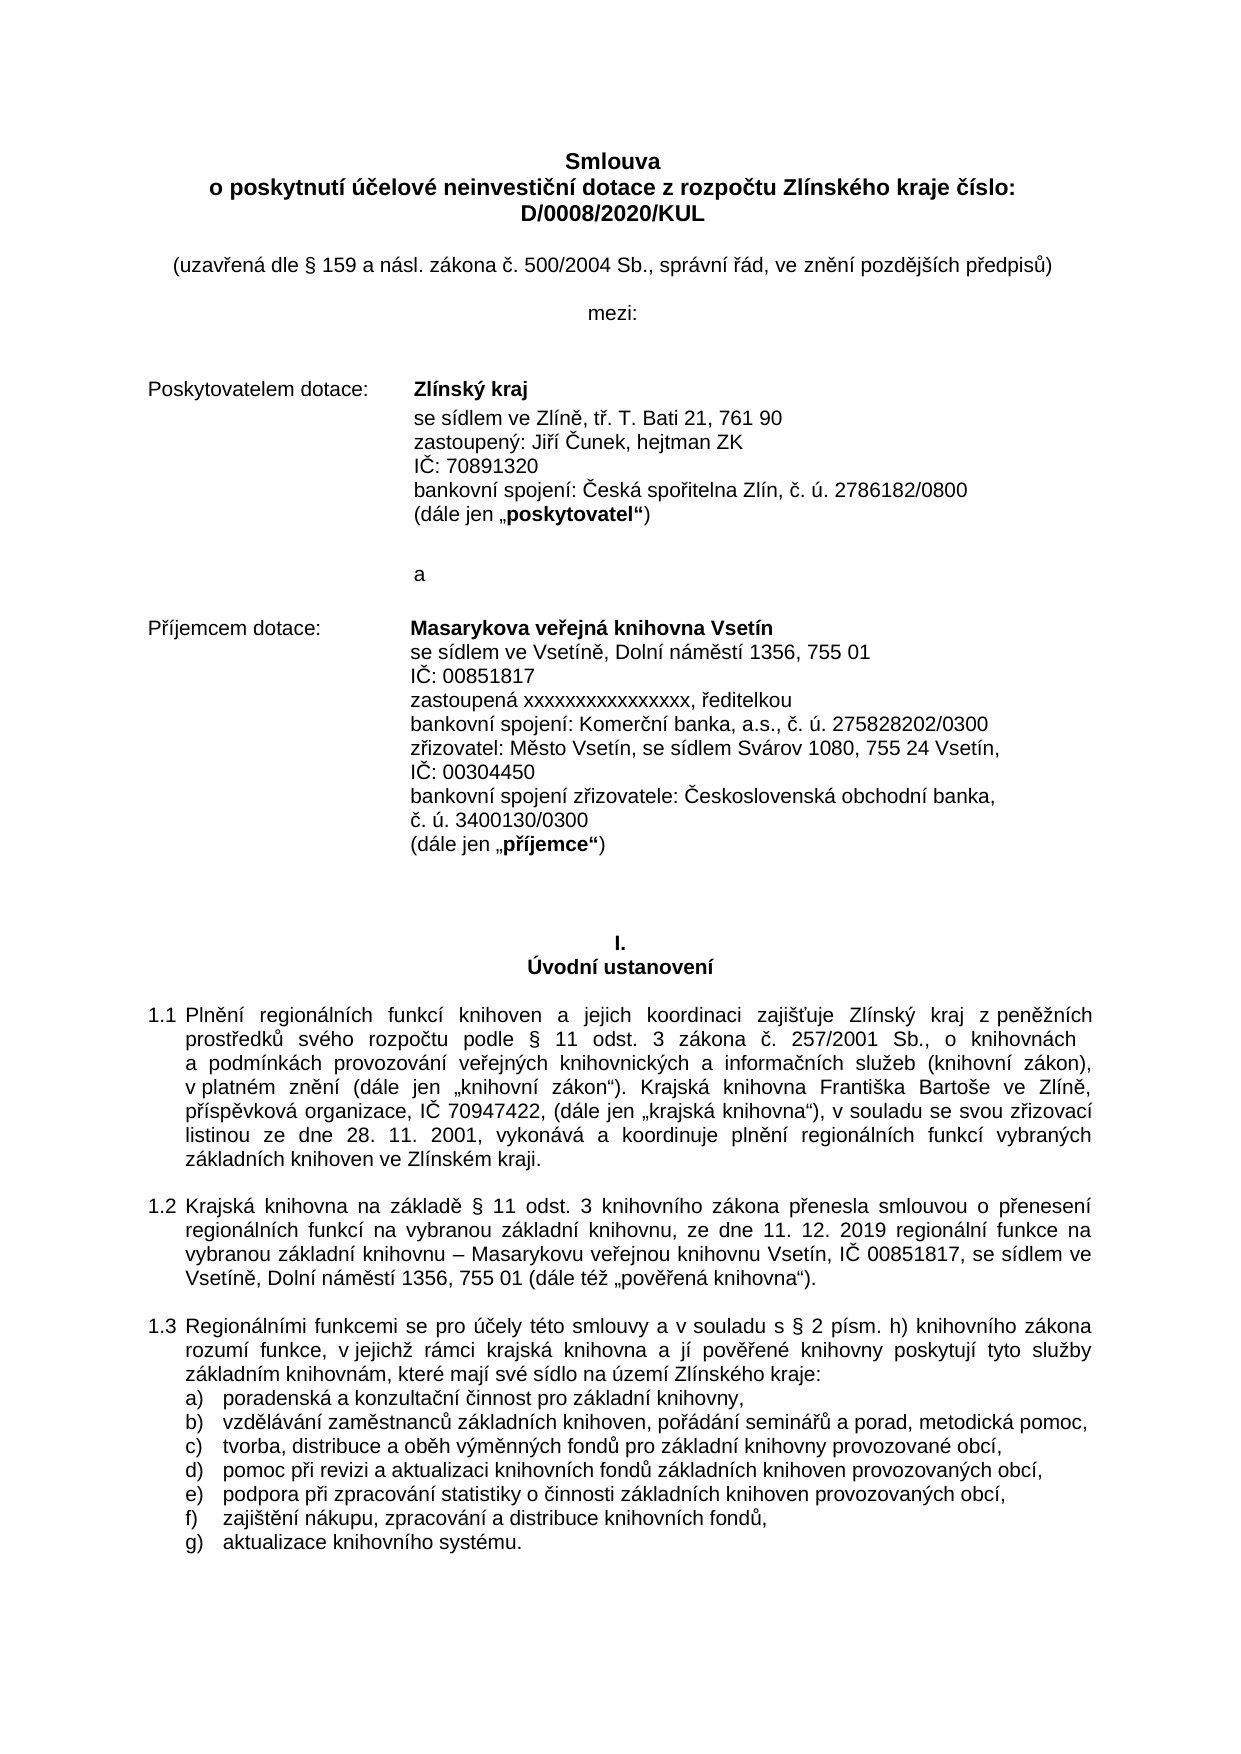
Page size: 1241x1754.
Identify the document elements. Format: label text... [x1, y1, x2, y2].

list poradenská a konzultační činnost pro základní knihovny, [185, 1386, 1093, 1410]
list zajištění nákupu, zpracování a distribuce knihovních fondů, [185, 1506, 1093, 1530]
list Plnění regionálních funkcí knihoven a jejich koordinaci zajišťuje Zlínský kraj z peněžních prostředků svého rozpočtu podle § 11 odst. 3 zákona č. 257/2001 Sb., o knihovnách a podmínkách provozování veřejných knihovnických a informačních služeb (knihovní zákon), v platném znění (dále jen „knihovní zákon“). Krajská knihovna Františka Bartoše ve Zlíně, příspěvková organizace, IČ 70947422, (dále jen „krajská knihovna“), v souladu se svou zřizovací listinou ze dne 28. 11. 2001, vykonává a koordinuje plnění regionálních funkcí vybraných základních knihoven ve Zlínském kraji. [148, 1003, 1093, 1170]
text IČ: 70891320 [413, 453, 1078, 477]
text se sídlem ve Vsetíně, Dolní náměstí 1356, 755 01 [410, 640, 1093, 664]
text Poskytovatelem dotace: Zlínský kraj [148, 377, 1078, 401]
text Příjemcem dotace: Masarykova veřejná knihovna Vsetín [148, 616, 1093, 640]
list aktualizace knihovního systému. [185, 1530, 1093, 1554]
text a [148, 562, 1078, 586]
list pomoc při revizi a aktualizaci knihovních fondů základních knihoven provozovaných obcí, [185, 1458, 1093, 1482]
text bankovní spojení: Komerční banka, a.s., č. ú. 275828202/0300 [410, 712, 1093, 736]
text Úvodní ustanovení [148, 955, 1093, 979]
text zřizovatel: Město Vsetín, se sídlem Svárov 1080, 755 24 Vsetín, IČ: 00304450 [410, 736, 1093, 784]
text zastoupená xxxxxxxxxxxxxxxx, ředitelkou [410, 688, 1093, 712]
text bankovní spojení: Česká spořitelna Zlín, č. ú. 2786182/0800 [413, 477, 1093, 501]
text mezi: [148, 301, 1078, 325]
text zastoupený: Jiří Čunek, hejtman ZK [413, 429, 1078, 453]
text IČ: 00851817 [410, 664, 1093, 688]
list tvorba, distribuce a oběh výměnných fondů pro základní knihovny provozované obcí, [185, 1434, 1093, 1458]
text Smlouva [148, 148, 1078, 174]
list podpora při zpracování statistiky o činnosti základních knihoven provozovaných obcí, [185, 1482, 1093, 1506]
text (uzavřená dle § 159 a násl. zákona č. 500/2004 Sb., správní řád, ve znění pozdějších předpisů) [148, 253, 1078, 277]
text (dále jen „příjemce“) [410, 832, 1078, 856]
list vzdělávání zaměstnanců základních knihoven, pořádání seminářů a porad, metodická pomoc, [185, 1410, 1093, 1434]
text se sídlem ve Zlíně, tř. T. Bati 21, 761 90 [413, 406, 1078, 429]
text o poskytnutí účelové neinvestiční dotace z rozpočtu Zlínského kraje číslo: D/0008/2020/KUL [148, 174, 1078, 227]
list Krajská knihovna na základě § 11 odst. 3 knihovního zákona přenesla smlouvou o přenesení regionálních funkcí na vybranou základní knihovnu, ze dne 11. 12. 2019 regionální funkce na vybranou základní knihovnu – Masarykovu veřejnou knihovnu Vsetín, IČ 00851817, se sídlem ve Vsetíně, Dolní náměstí 1356, 755 01 (dále též „pověřená knihovna“). [148, 1194, 1093, 1290]
text I. [148, 931, 1093, 955]
text bankovní spojení zřizovatele: Československá obchodní banka, č. ú. 3400130/0300 [410, 784, 1093, 832]
text (dále jen „poskytovatel“) [413, 501, 1078, 525]
list Regionálními funkcemi se pro účely této smlouvy a v souladu s § 2 písm. h) knihovního zákona rozumí funkce, v jejichž rámci krajská knihovna a jí pověřené knihovny poskytují tyto služby základním knihovnám, které mají své sídlo na území Zlínského kraje: [148, 1314, 1093, 1386]
